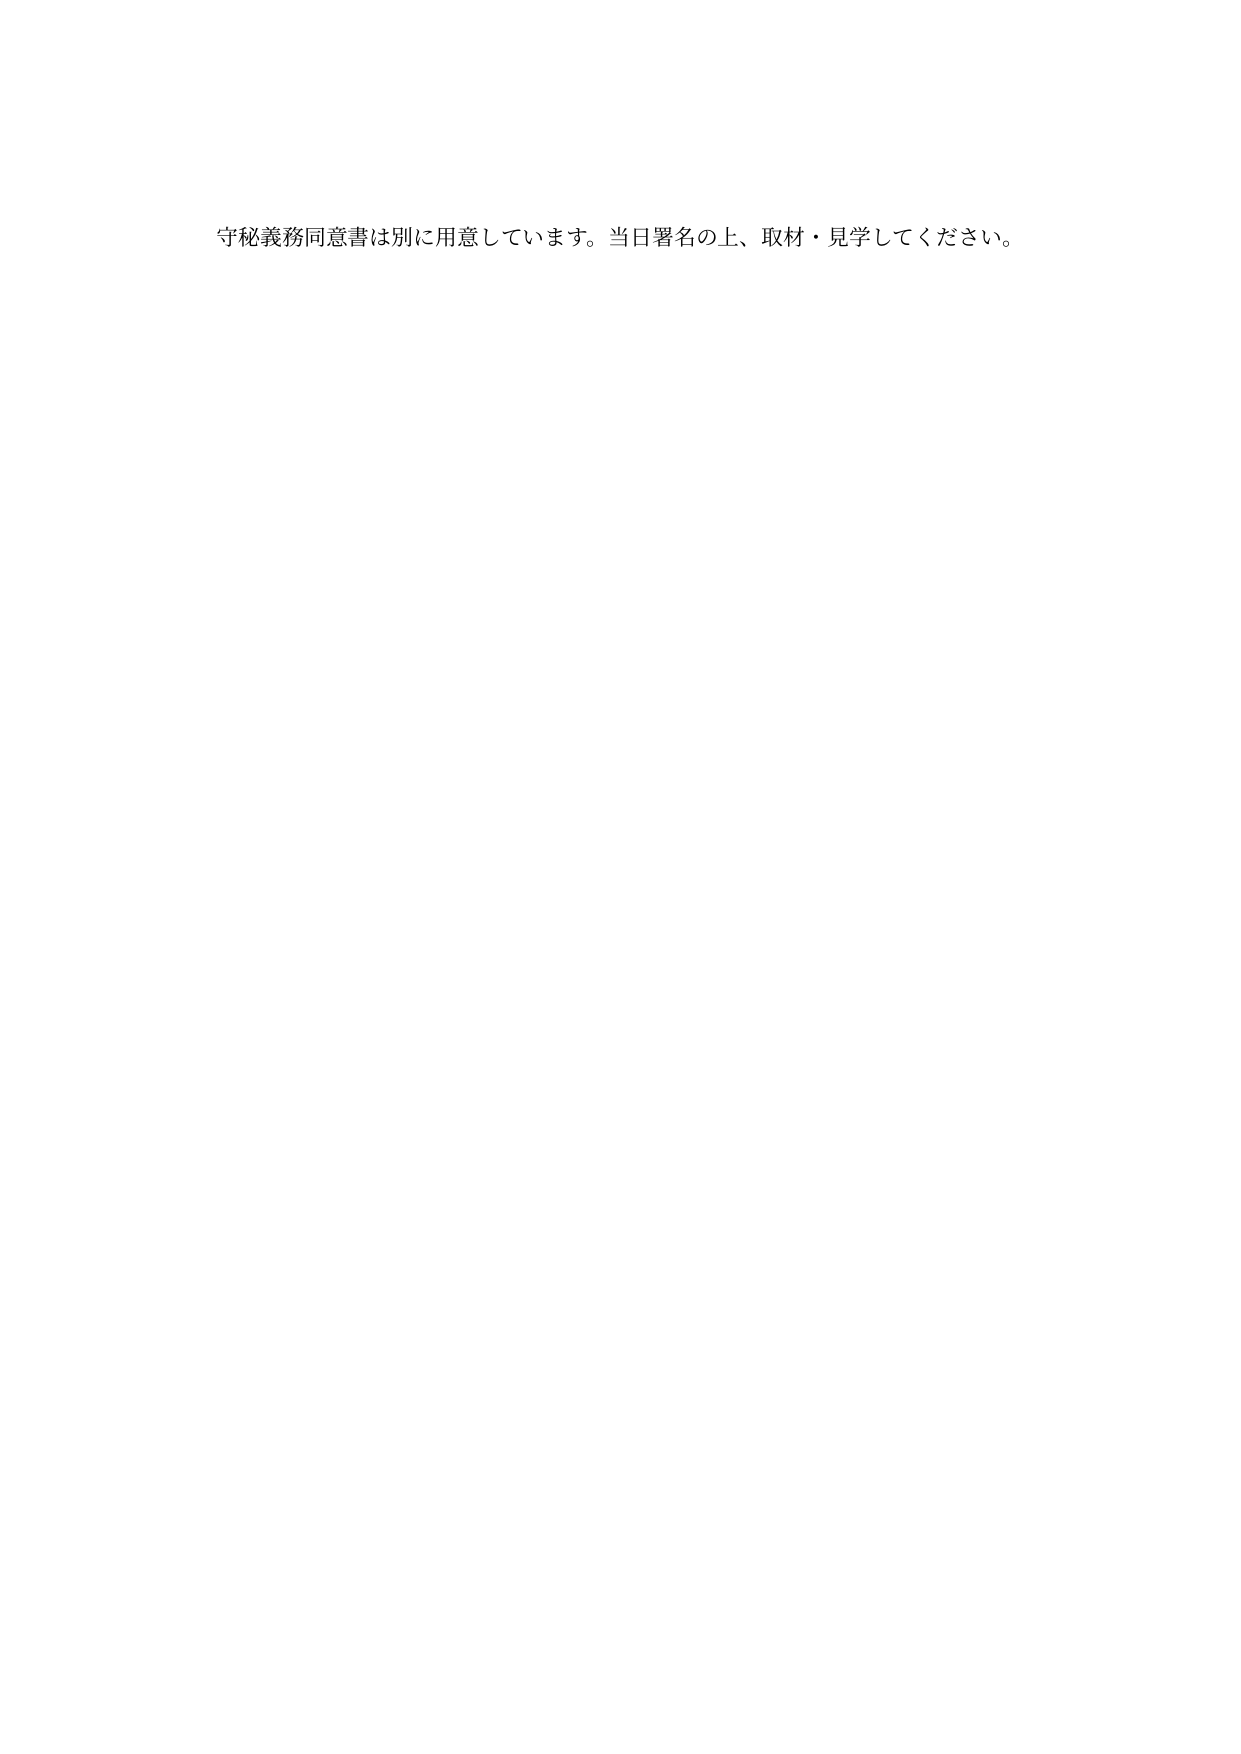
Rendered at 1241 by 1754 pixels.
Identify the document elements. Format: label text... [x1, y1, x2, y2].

text 守秘義務同意書は別に用意しています。当日署名の上、取材・見学してください。 [177, 217, 1063, 254]
